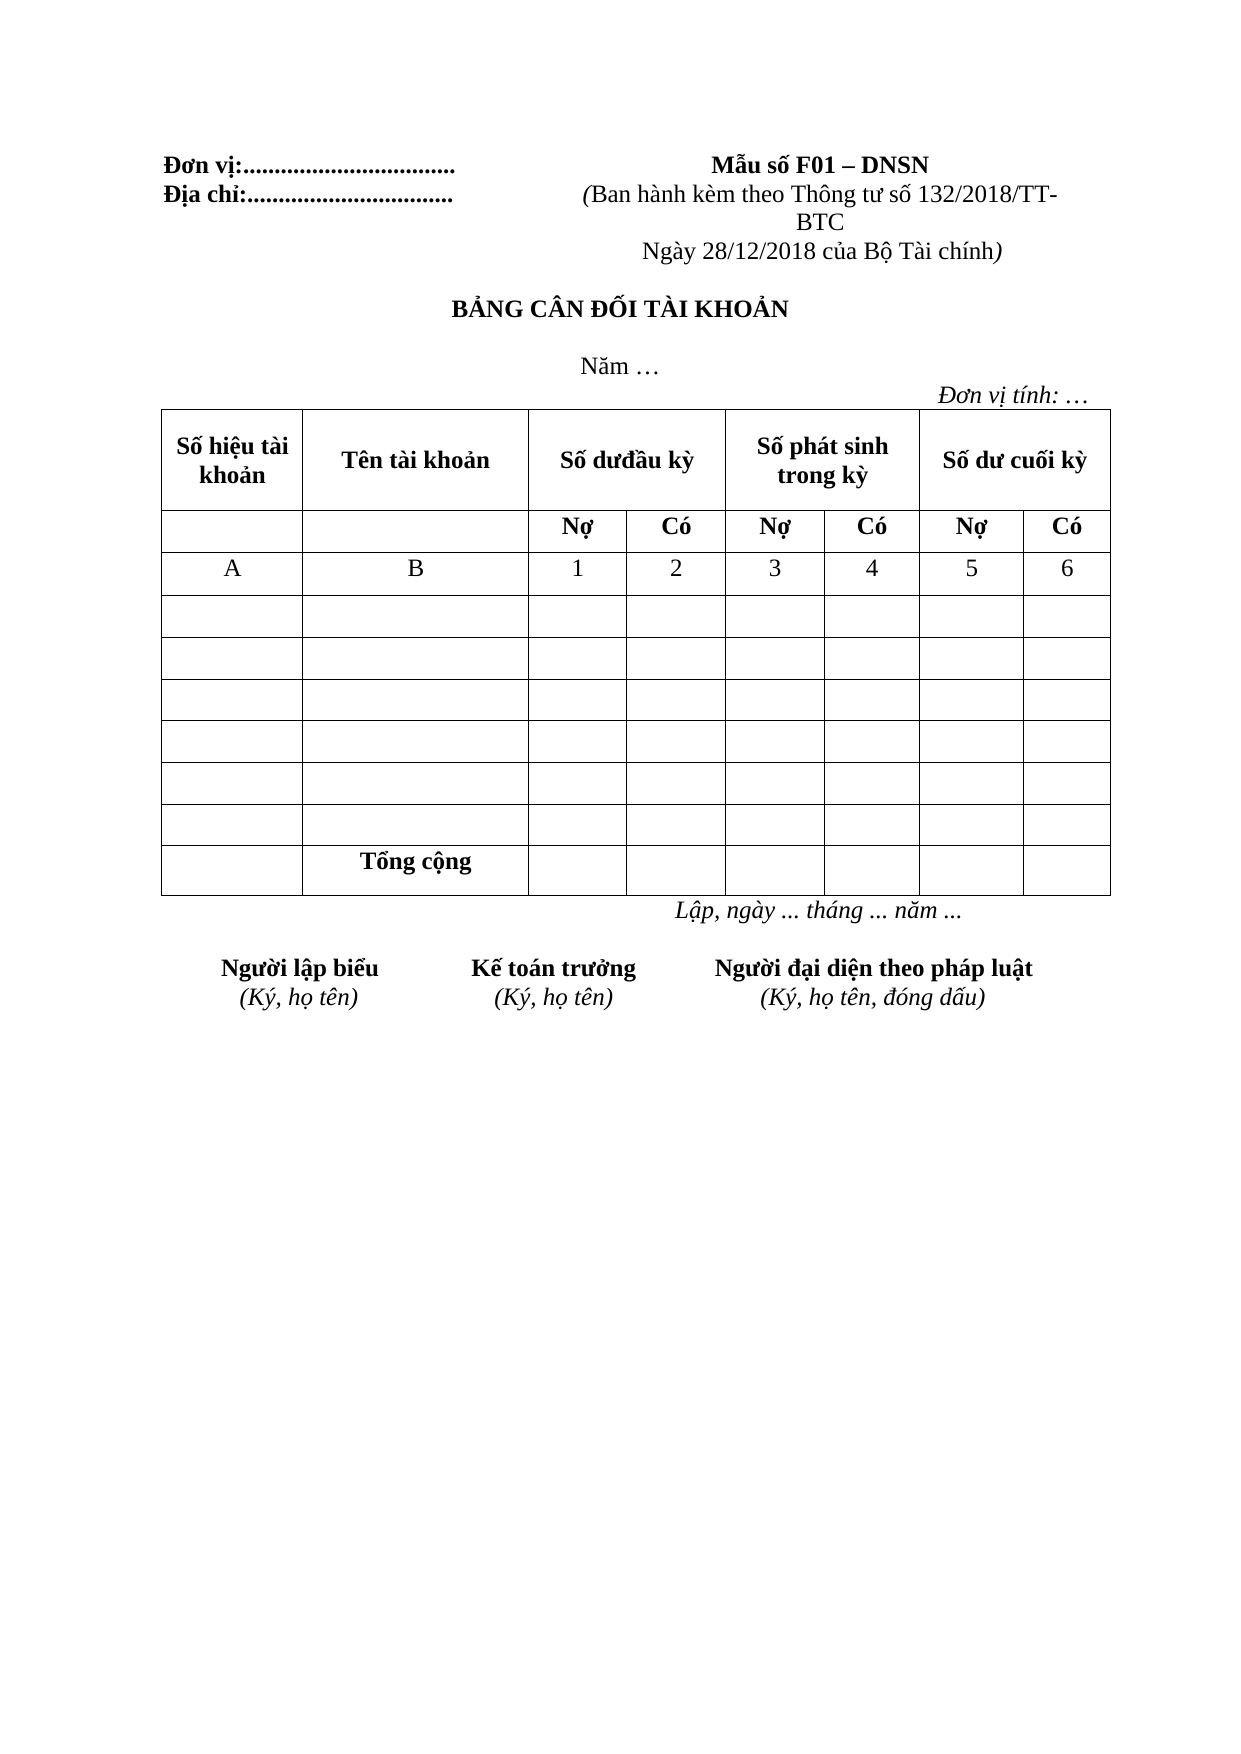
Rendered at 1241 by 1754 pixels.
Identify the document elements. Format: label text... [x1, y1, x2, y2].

table_cell [825, 846, 919, 894]
table_header Mẫu số F01 – DNSN [549, 150, 1092, 179]
table_cell [1024, 638, 1110, 679]
table_cell [1024, 596, 1110, 637]
table_cell Có [627, 511, 725, 552]
text BẢNG CÂN ĐỐI TÀI KHOẢN [150, 294, 1090, 322]
table_cell [1024, 805, 1110, 845]
text Lập, ngày ... tháng ... năm ... [150, 896, 1090, 924]
table_cell [726, 763, 824, 804]
table_cell [726, 680, 824, 720]
table_header Số hiệu tài khoản [162, 410, 302, 510]
table_cell Nợ [920, 511, 1023, 552]
table_cell [529, 763, 626, 804]
table_cell [303, 721, 528, 762]
table_cell [529, 680, 626, 720]
table_cell [920, 721, 1023, 762]
table_cell [920, 846, 1023, 894]
table_cell [1024, 721, 1110, 762]
table_header Số dưđầu kỳ [529, 410, 725, 510]
table_cell [825, 763, 919, 804]
table_cell A [162, 553, 302, 595]
table_cell [303, 680, 528, 720]
table_cell [162, 846, 302, 894]
table_cell 5 [920, 553, 1023, 595]
text Năm … [150, 351, 1090, 380]
table_cell [162, 680, 302, 720]
table_cell [303, 638, 528, 679]
table_cell [825, 680, 919, 720]
table_cell [162, 511, 302, 552]
table_cell (Ký, họ tên, đóng dấu) [689, 982, 1058, 1011]
table_cell Có [1024, 511, 1110, 552]
table_cell (Ban hành kèm theo Thông tư số 132/2018/TT-BTC Ngày 28/12/2018 của Bộ Tài chính) [549, 179, 1092, 265]
table_cell [627, 680, 725, 720]
table_cell [303, 763, 528, 804]
table_cell Nợ [726, 511, 824, 552]
table_cell 6 [1024, 553, 1110, 595]
table_header Đơn vị:.................................. Địa chỉ:................................. [152, 150, 548, 265]
table_header Người đại diện theo pháp luật [689, 953, 1058, 982]
table_cell [825, 721, 919, 762]
table_cell [529, 805, 626, 845]
table_cell (Ký, họ tên) [182, 982, 418, 1011]
table_cell [825, 638, 919, 679]
table_cell [627, 846, 725, 894]
table_cell B [303, 553, 528, 595]
table_cell [529, 638, 626, 679]
table_cell [1024, 846, 1110, 894]
table_cell [726, 805, 824, 845]
table_cell [825, 805, 919, 845]
table_cell Có [825, 511, 919, 552]
table_cell [1024, 763, 1110, 804]
table_cell [726, 846, 824, 894]
table_cell [303, 511, 528, 552]
table_cell [726, 638, 824, 679]
table_header Kế toán trưởng [418, 953, 689, 982]
text Đơn vị tính: … [150, 380, 1090, 409]
table_cell [529, 721, 626, 762]
table_cell [920, 680, 1023, 720]
table_cell 4 [825, 553, 919, 595]
table_header Số dư cuối kỳ [920, 410, 1110, 510]
table_cell [162, 638, 302, 679]
table_cell [920, 638, 1023, 679]
table_cell [627, 596, 725, 637]
table_cell Nợ [529, 511, 626, 552]
table_cell [303, 805, 528, 845]
table_cell Tổng cộng [303, 846, 528, 894]
table_cell [627, 638, 725, 679]
table_cell 2 [627, 553, 725, 595]
table_cell [627, 721, 725, 762]
table_cell [529, 846, 626, 894]
table_cell 1 [529, 553, 626, 595]
table_cell [1024, 680, 1110, 720]
table_cell [920, 805, 1023, 845]
table_cell [303, 596, 528, 637]
table_cell 3 [726, 553, 824, 595]
table_cell [162, 721, 302, 762]
table_cell [726, 721, 824, 762]
table_cell [920, 763, 1023, 804]
table_cell [162, 805, 302, 845]
table_cell [825, 596, 919, 637]
table_cell [627, 763, 725, 804]
table_header Số phát sinh trong kỳ [726, 410, 919, 510]
table_header Người lập biểu [182, 953, 418, 982]
table_cell (Ký, họ tên) [418, 982, 689, 1011]
table_cell [920, 596, 1023, 637]
table_cell [162, 596, 302, 637]
table_cell [627, 805, 725, 845]
table_cell [726, 596, 824, 637]
table_header Tên tài khoản [303, 410, 528, 510]
table_cell [529, 596, 626, 637]
table_cell [162, 763, 302, 804]
